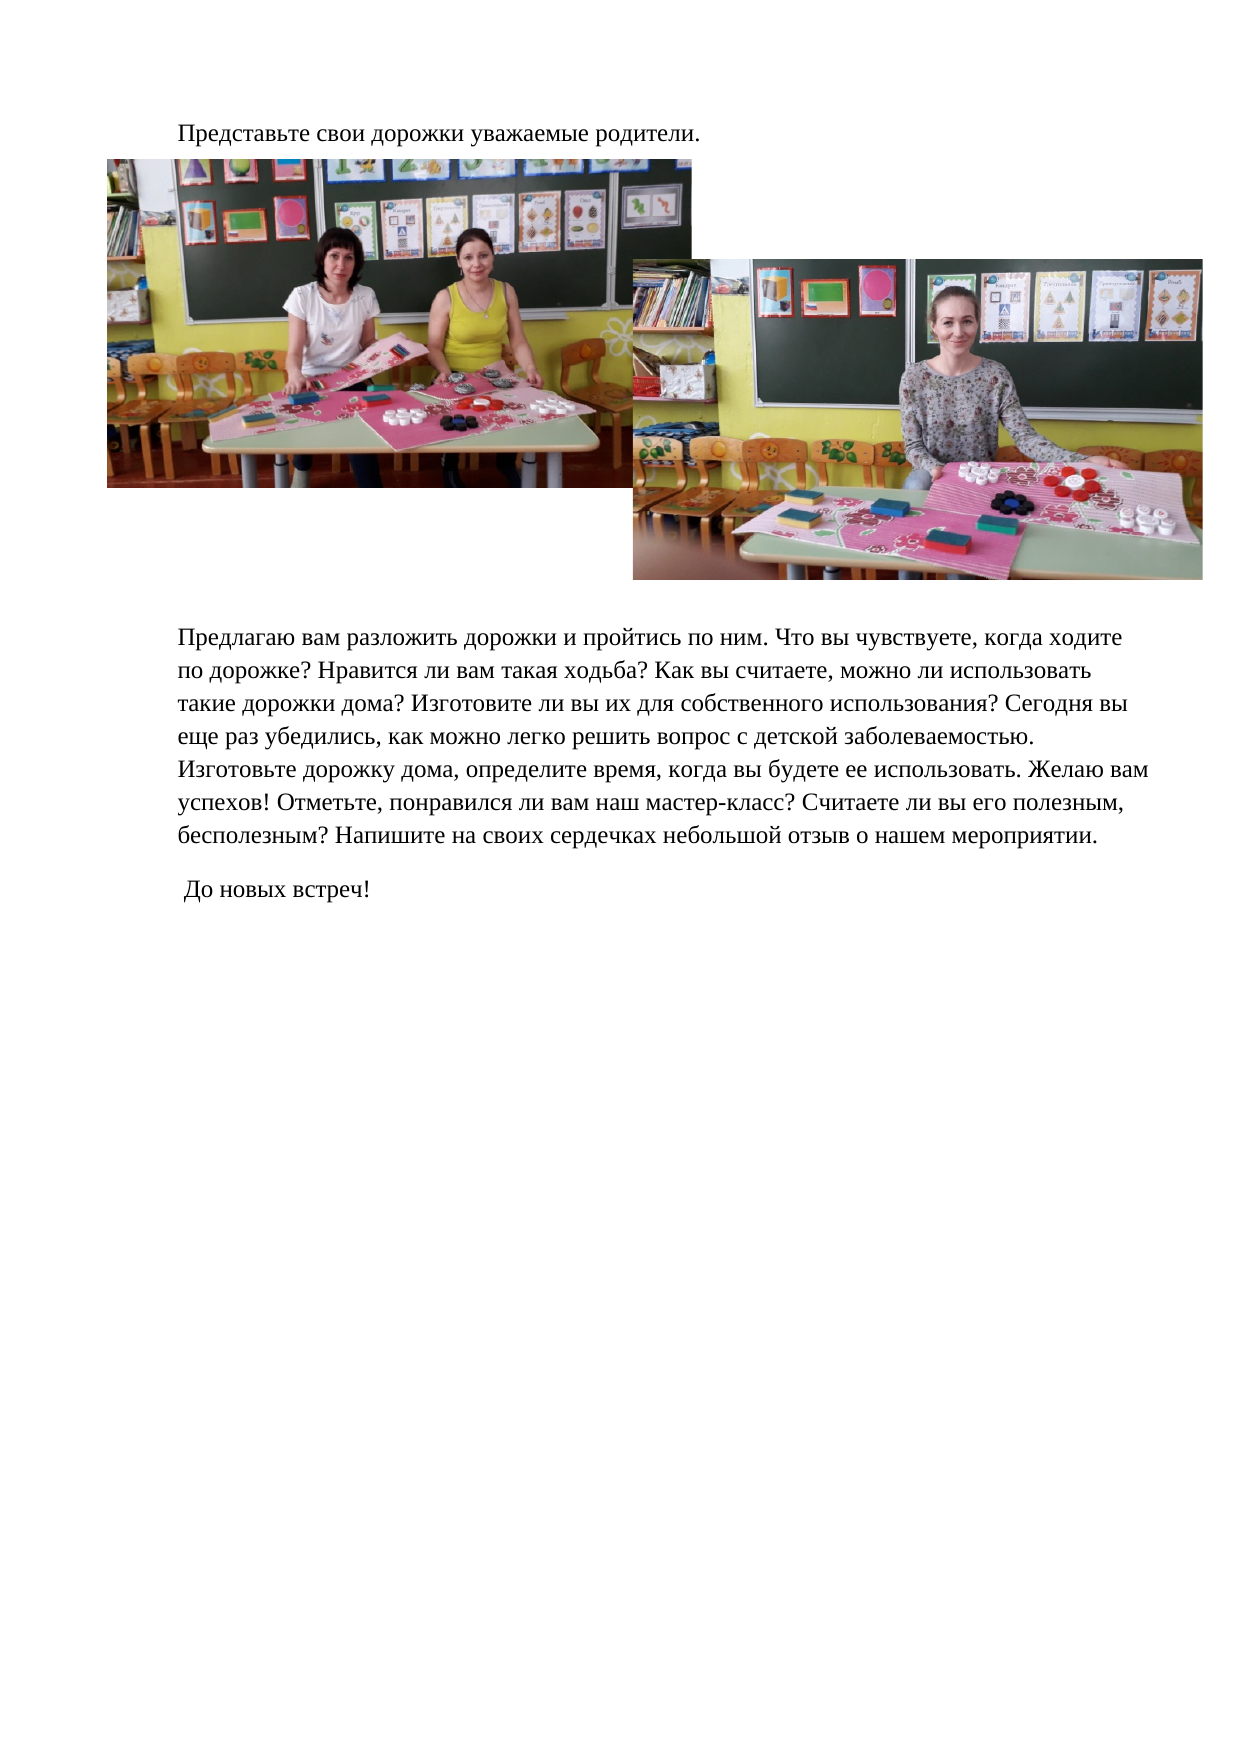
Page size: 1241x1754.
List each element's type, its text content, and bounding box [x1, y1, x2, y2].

text До новых встреч! [177, 874, 1152, 902]
text Представьте свои дорожки уважаемые родители. [177, 118, 1152, 147]
text Предлагаю вам разложить дорожки и пройтись по ним. Что вы чувствуете, когда ходите по дорожке? Нравится ли вам такая ходьба? Как вы считаете, можно ли использовать такие дорожки дома? Изготовите ли вы их для собственного использования? Сегодня вы еще раз убедились, как можно легко решить вопрос с детской заболеваемостью. Изготовьте дорожку дома, определите время, когда вы будете ее использовать. Желаю вам успехов! Отметьте, понравился ли вам наш мастер-класс? Считаете ли вы его полезным, бесполезным? Напишите на своих сердечках небольшой отзыв о нашем мероприятии. [177, 622, 1152, 848]
picture [107, 159, 1203, 580]
